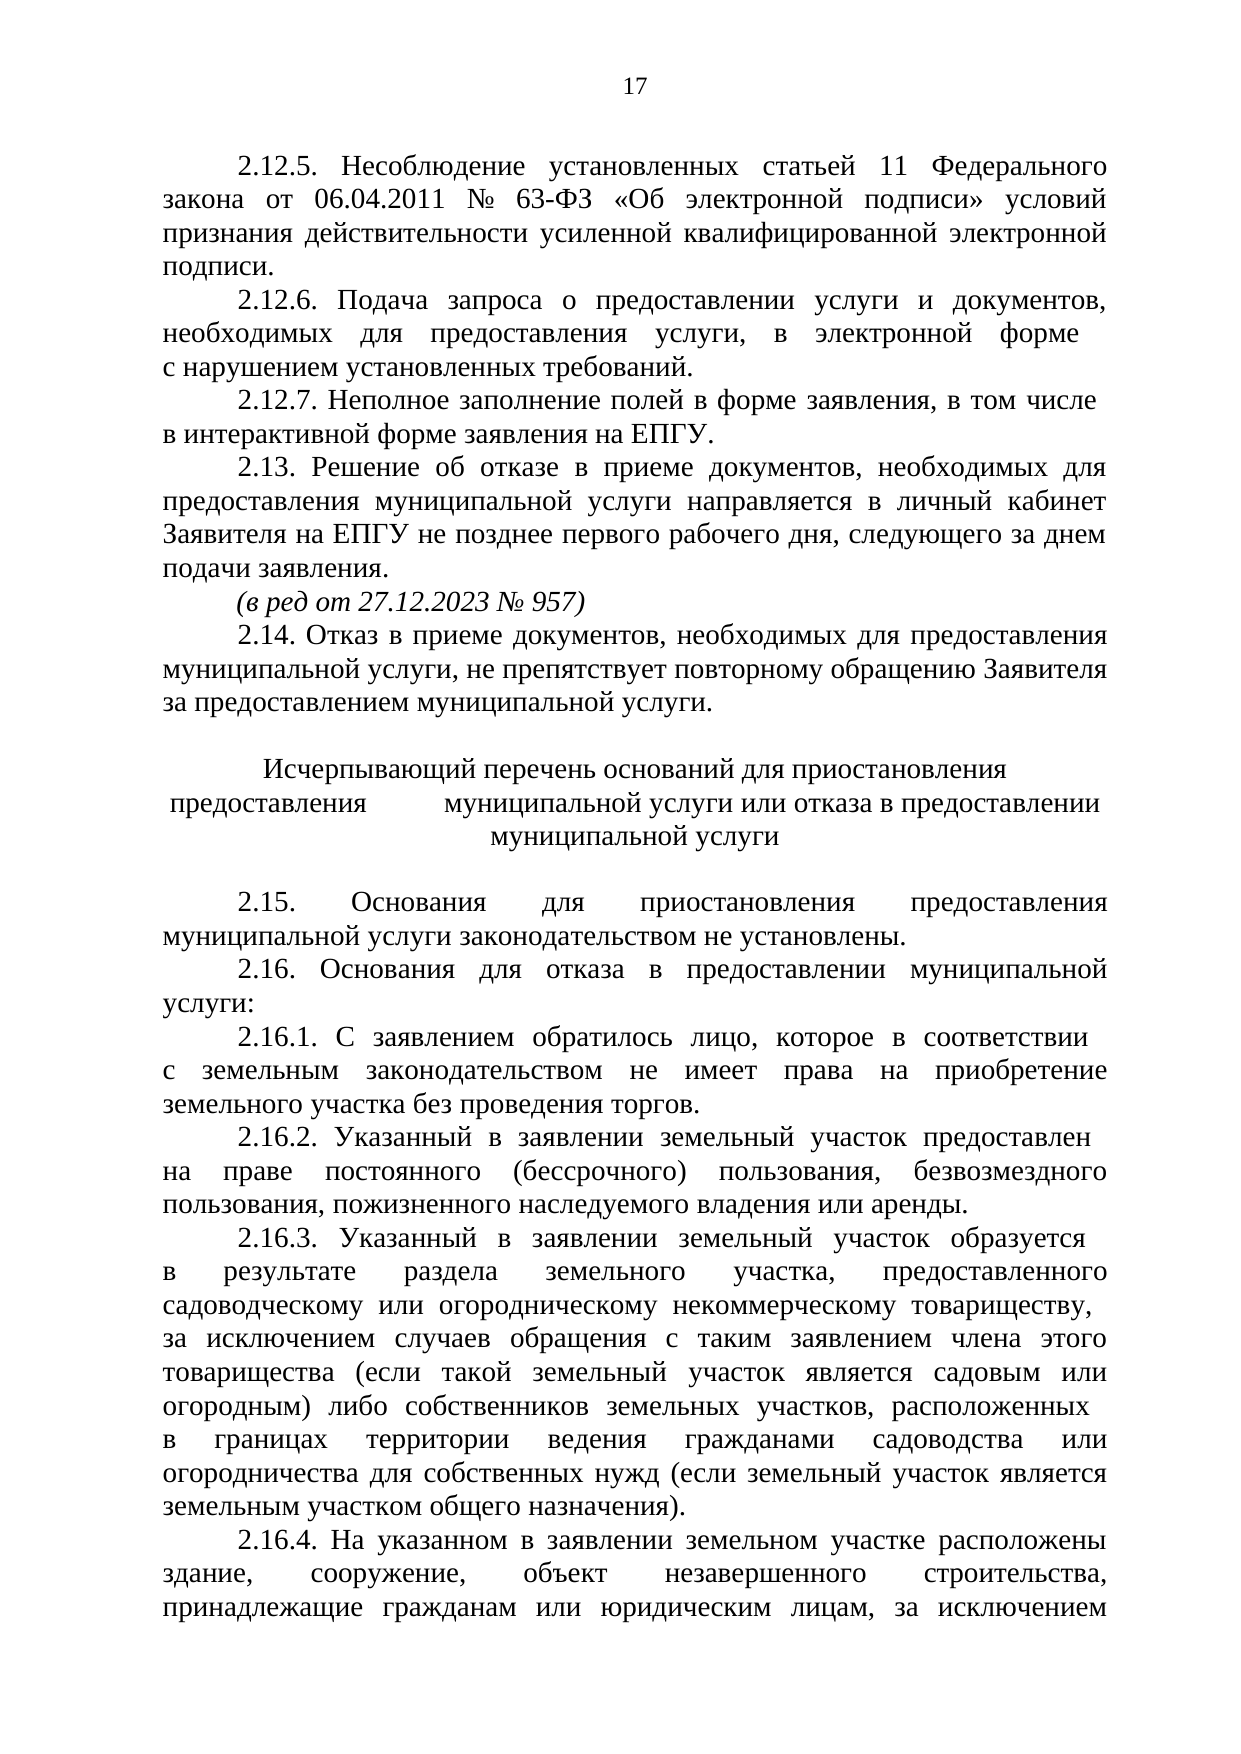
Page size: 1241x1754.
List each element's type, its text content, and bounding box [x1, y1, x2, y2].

list 2.16.1. С заявлением обратилось лицо, которое в соответствии с земельным законодательством не имеет права на приобретение земельного участка без проведения торгов. [162, 1019, 1107, 1119]
list 2.12.6. Подача запроса о предоставлении услуги и документов, необходимых для предоставления услуги, в электронной форме с нарушением установленных требований. [162, 282, 1107, 382]
list 2.12.5. Несоблюдение установленных статьей 11 Федерального закона от 06.04.2011 № 63-ФЗ «Об электронной подписи» условий признания действительности усиленной квалифицированной электронной подписи. [162, 148, 1107, 282]
list (в ред от 27.12.2023 № 957) [162, 584, 1107, 617]
list 2.16.3. Указанный в заявлении земельный участок образуется в результате раздела земельного участка, предоставленного садоводческому или огородническому некоммерческому товариществу, за исключением случаев обращения с таким заявлением члена этого товарищества (если такой земельный участок является садовым или огородным) либо собственников земельных участков, расположенных в границах территории ведения гражданами садоводства или огородничества для собственных нужд (если земельный участок является земельным участком общего назначения). [162, 1220, 1107, 1522]
list 2.16.2. Указанный в заявлении земельный участок предоставлен на праве постоянного (бессрочного) пользования, безвозмездного пользования, пожизненного наследуемого владения или аренды. [162, 1119, 1107, 1220]
list 2.12.7. Неполное заполнение полей в форме заявления, в том числе в интерактивной форме заявления на ЕПГУ. [162, 382, 1107, 449]
list 2.14. Отказ в приеме документов, необходимых для предоставления муниципальной услуги, не препятствует повторному обращению Заявителя за предоставлением муниципальной услуги. [162, 617, 1107, 718]
list 2.16. Основания для отказа в предоставлении муниципальной услуги: [162, 952, 1107, 1019]
text Исчерпывающий перечень оснований для приостановления предоставления муниципальной услуги или отказа в предоставлении муниципальной услуги [162, 751, 1107, 852]
list 2.15. Основания для приостановления предоставления муниципальной услуги законодательством не установлены. [162, 884, 1107, 952]
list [162, 1522, 1107, 1622]
list 2.13. Решение об отказе в приеме документов, необходимых для предоставления муниципальной услуги направляется в личный кабинет Заявителя на ЕПГУ не позднее первого рабочего дня, следующего за днем подачи заявления. [162, 449, 1107, 584]
